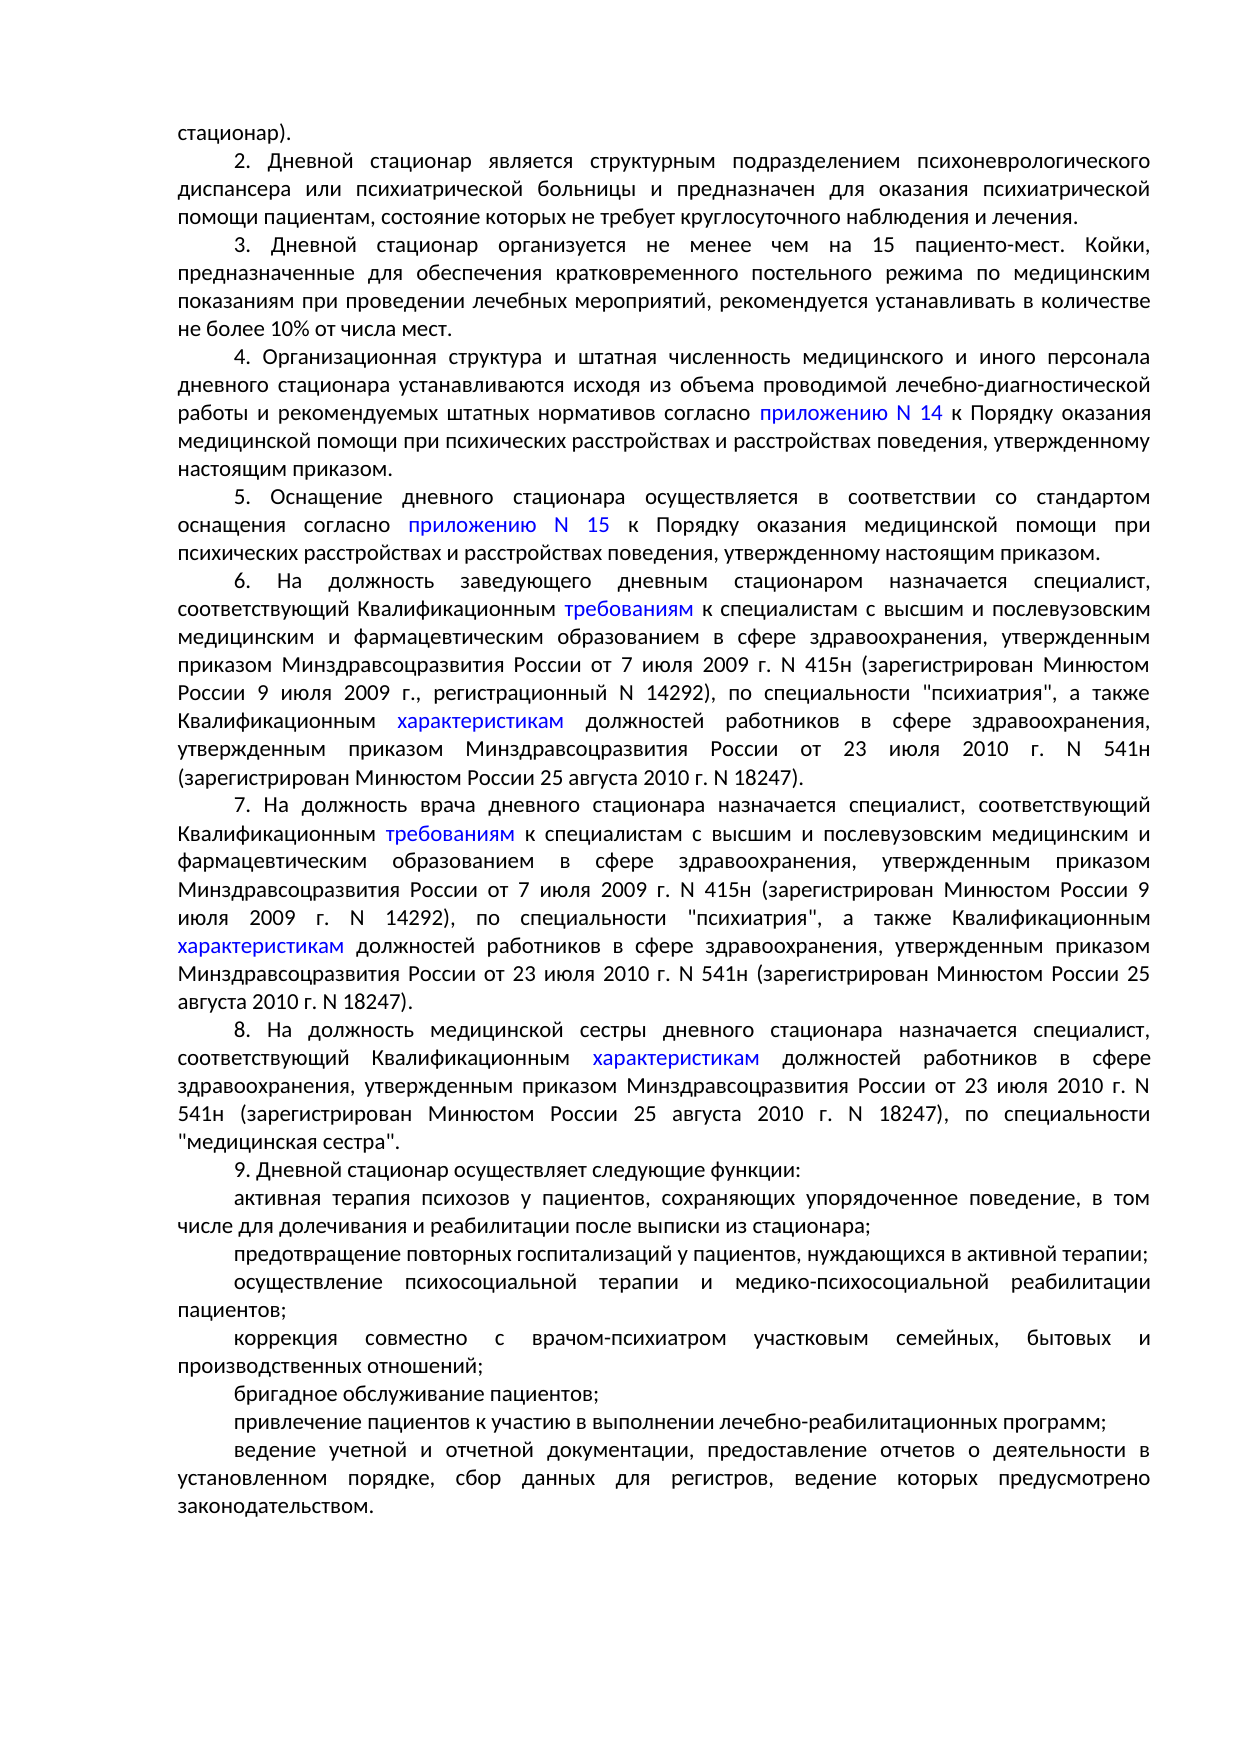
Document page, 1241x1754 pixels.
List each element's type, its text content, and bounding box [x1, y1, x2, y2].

text осуществление психосоциальной терапии и медико-психосоциальной реабилитации пациентов; [177, 1267, 1152, 1323]
text коррекция совместно с врачом-психиатром участковым семейных, бытовых и производственных отношений; [177, 1323, 1152, 1379]
text бригадное обслуживание пациентов; [177, 1379, 1152, 1407]
text 9. Дневной стационар осуществляет следующие функции: [177, 1155, 1152, 1183]
text предотвращение повторных госпитализаций у пациентов, нуждающихся в активной терапии; [177, 1239, 1152, 1267]
text 8. На должность медицинской сестры дневного стационара назначается специалист, соответствующий Квалификационным характеристикам должностей работников в сфере здравоохранения, утвержденным приказом Минздравсоцразвития России от 23 июля 2010 г. N 541н (зарегистрирован Минюстом России 25 августа 2010 г. N 18247), по специальности "медицинская сестра". [177, 1015, 1152, 1155]
text 5. Оснащение дневного стационара осуществляется в соответствии со стандартом оснащения согласно приложению N 15 к Порядку оказания медицинской помощи при психических расстройствах и расстройствах поведения, утвержденному настоящим приказом. [177, 482, 1152, 566]
text 4. Организационная структура и штатная численность медицинского и иного персонала дневного стационара устанавливаются исходя из объема проводимой лечебно-диагностической работы и рекомендуемых штатных нормативов согласно приложению N 14 к Порядку оказания медицинской помощи при психических расстройствах и расстройствах поведения, утвержденному настоящим приказом. [177, 342, 1152, 482]
text 7. На должность врача дневного стационара назначается специалист, соответствующий Квалификационным требованиям к специалистам с высшим и послевузовским медицинским и фармацевтическим образованием в сфере здравоохранения, утвержденным приказом Минздравсоцразвития России от 7 июля 2009 г. N 415н (зарегистрирован Минюстом России 9 июля 2009 г. N 14292), по специальности "психиатрия", а также Квалификационным характеристикам должностей работников в сфере здравоохранения, утвержденным приказом Минздравсоцразвития России от 23 июля 2010 г. N 541н (зарегистрирован Минюстом России 25 августа 2010 г. N 18247). [177, 791, 1152, 1015]
text ведение учетной и отчетной документации, предоставление отчетов о деятельности в установленном порядке, сбор данных для регистров, ведение которых предусмотрено законодательством. [177, 1435, 1152, 1519]
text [177, 118, 1152, 146]
text 2. Дневной стационар является структурным подразделением психоневрологического диспансера или психиатрической больницы и предназначен для оказания психиатрической помощи пациентам, состояние которых не требует круглосуточного наблюдения и лечения. [177, 146, 1152, 230]
text активная терапия психозов у пациентов, сохраняющих упорядоченное поведение, в том числе для долечивания и реабилитации после выписки из стационара; [177, 1183, 1152, 1239]
text 3. Дневной стационар организуется не менее чем на 15 пациенто-мест. Койки, предназначенные для обеспечения кратковременного постельного режима по медицинским показаниям при проведении лечебных мероприятий, рекомендуется устанавливать в количестве не более 10% от числа мест. [177, 230, 1152, 342]
text привлечение пациентов к участию в выполнении лечебно-реабилитационных программ; [177, 1407, 1152, 1435]
text 6. На должность заведующего дневным стационаром назначается специалист, соответствующий Квалификационным требованиям к специалистам с высшим и послевузовским медицинским и фармацевтическим образованием в сфере здравоохранения, утвержденным приказом Минздравсоцразвития России от 7 июля 2009 г. N 415н (зарегистрирован Минюстом России 9 июля 2009 г., регистрационный N 14292), по специальности "психиатрия", а также Квалификационным характеристикам должностей работников в сфере здравоохранения, утвержденным приказом Минздравсоцразвития России от 23 июля 2010 г. N 541н (зарегистрирован Минюстом России 25 августа 2010 г. N 18247). [177, 566, 1152, 791]
